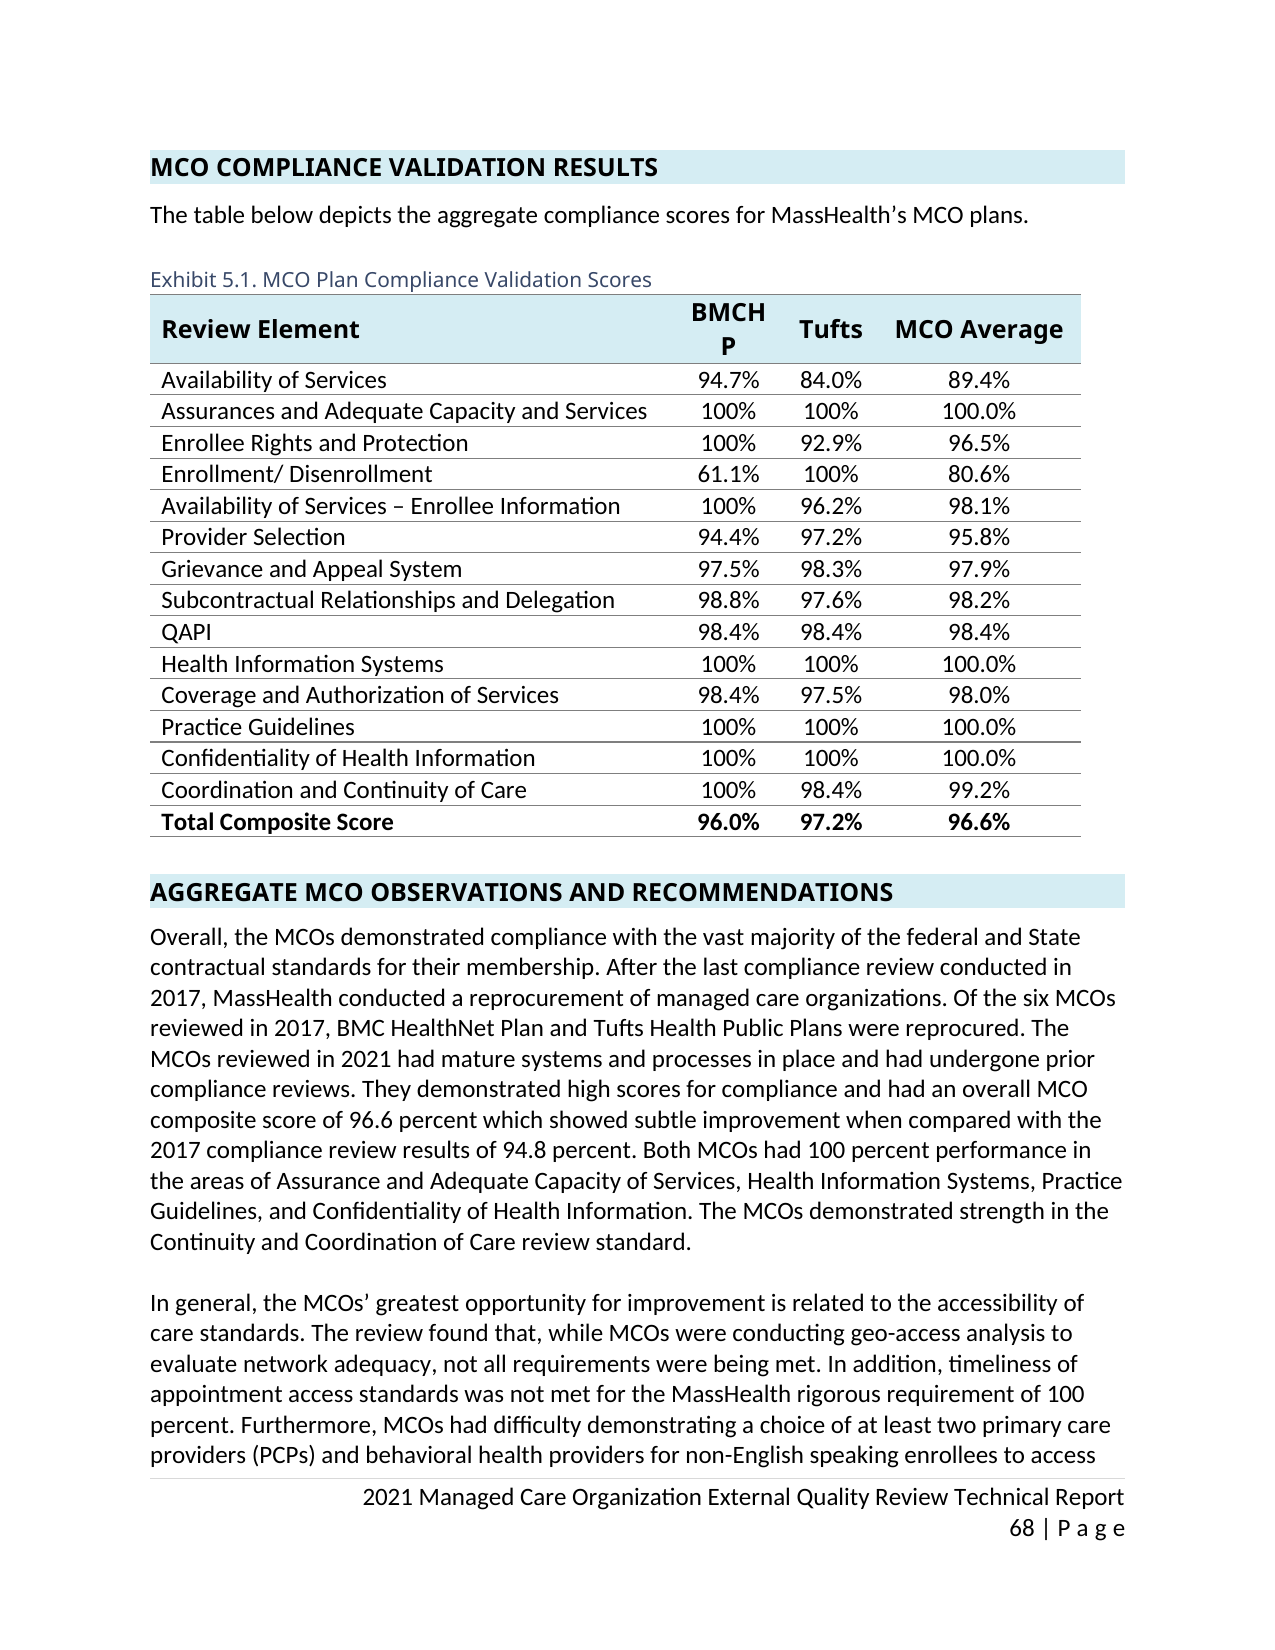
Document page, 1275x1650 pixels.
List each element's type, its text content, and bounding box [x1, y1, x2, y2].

table_cell 97.9% [877, 553, 1081, 584]
table_cell Grievance and Appeal System [150, 553, 671, 584]
table_cell 80.6% [877, 459, 1081, 489]
table_cell 95.8% [877, 522, 1081, 552]
table_cell 97.5% [671, 553, 785, 584]
table_cell 100% [785, 648, 877, 678]
table_cell 61.1% [671, 459, 785, 489]
table_header MCO Average [877, 295, 1081, 363]
table_cell Assurances and Adequate Capacity and Services [150, 395, 671, 426]
table_cell Enrollment/ Disenrollment [150, 459, 671, 489]
table_cell 98.8% [671, 585, 785, 615]
table_cell 98.0% [877, 679, 1081, 710]
table_cell 100.0% [877, 743, 1081, 773]
table_cell 98.4% [671, 616, 785, 647]
table_header Tufts [785, 295, 877, 363]
table_cell 100.0% [877, 648, 1081, 678]
table_cell 92.9% [785, 427, 877, 457]
table_cell 100% [671, 711, 785, 741]
table_cell Health Information Systems [150, 648, 671, 678]
subtitle Aggregate MCO Observations and Recommendations [150, 874, 1125, 908]
text Overall, the MCOs demonstrated compliance with the vast majority of the federal and State contractual standards for their membership. After the last compliance review conducted in 2017, MassHealth conducted a reprocurement of managed care organizations. Of the six MCOs reviewed in 2017, BMC HealthNet Plan and Tufts Health Public Plans were reprocured. The MCOs reviewed in 2021 had mature systems and processes in place and had undergone prior compliance reviews. They demonstrated high scores for compliance and had an overall MCO composite score of 96.6 percent which showed subtle improvement when compared with the 2017 compliance review results of 94.8 percent. Both MCOs had 100 percent performance in the areas of Assurance and Adequate Capacity of Services, Health Information Systems, Practice Guidelines, and Confidentiality of Health Information. The MCOs demonstrated strength in the Continuity and Coordination of Care review standard. [150, 921, 1125, 1257]
table_cell 100.0% [877, 711, 1081, 741]
table_cell 100% [671, 774, 785, 804]
table_cell 100% [785, 395, 877, 426]
table_cell 100% [785, 743, 877, 773]
table_cell 100.0% [877, 395, 1081, 426]
table_cell 97.5% [785, 679, 877, 710]
table_cell Subcontractual Relationships and Delegation [150, 585, 671, 615]
table_cell QAPI [150, 616, 671, 647]
table_cell 96.0% [671, 806, 785, 836]
table_cell 98.4% [877, 616, 1081, 647]
table_cell 96.2% [785, 490, 877, 521]
table_cell Enrollee Rights and Protection [150, 427, 671, 457]
table_cell 100% [671, 427, 785, 457]
table_cell Coordination and Continuity of Care [150, 774, 671, 804]
table_cell 96.6% [877, 806, 1081, 836]
table_cell Availability of Services [150, 364, 671, 394]
table_cell Availability of Services – Enrollee Information [150, 490, 671, 521]
table_cell 98.4% [785, 774, 877, 804]
table_cell 98.3% [785, 553, 877, 584]
table_cell 97.2% [785, 522, 877, 552]
table_cell 98.4% [785, 616, 877, 647]
table_cell 100% [671, 395, 785, 426]
table_cell Provider Selection [150, 522, 671, 552]
subtitle MCO Compliance Validation Results [150, 150, 1125, 184]
text Exhibit 5.1. MCO Plan Compliance Validation Scores [150, 265, 1125, 293]
table_cell 98.1% [877, 490, 1081, 521]
list The table below depicts the aggregate compliance scores for MassHealth’s MCO plans. [150, 199, 1125, 230]
table_cell 100% [671, 743, 785, 773]
table_cell 97.2% [785, 806, 877, 836]
table_cell Confidentiality of Health Information [150, 743, 671, 773]
table_cell 84.0% [785, 364, 877, 394]
table_cell 100% [671, 490, 785, 521]
table_cell 94.4% [671, 522, 785, 552]
table_cell Total Composite Score [150, 806, 671, 836]
table_cell 96.5% [877, 427, 1081, 457]
table_cell 94.7% [671, 364, 785, 394]
table_cell 98.2% [877, 585, 1081, 615]
table_cell 100% [671, 648, 785, 678]
table_cell Coverage and Authorization of Services [150, 679, 671, 710]
table_header BMCHP [671, 295, 785, 363]
table_cell 97.6% [785, 585, 877, 615]
table_cell 89.4% [877, 364, 1081, 394]
table_cell 100% [785, 711, 877, 741]
table_cell 99.2% [877, 774, 1081, 804]
table_cell Practice Guidelines [150, 711, 671, 741]
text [150, 1287, 1125, 1470]
table_header Review Element [150, 295, 671, 363]
table_cell 98.4% [671, 679, 785, 710]
table_cell 100% [785, 459, 877, 489]
